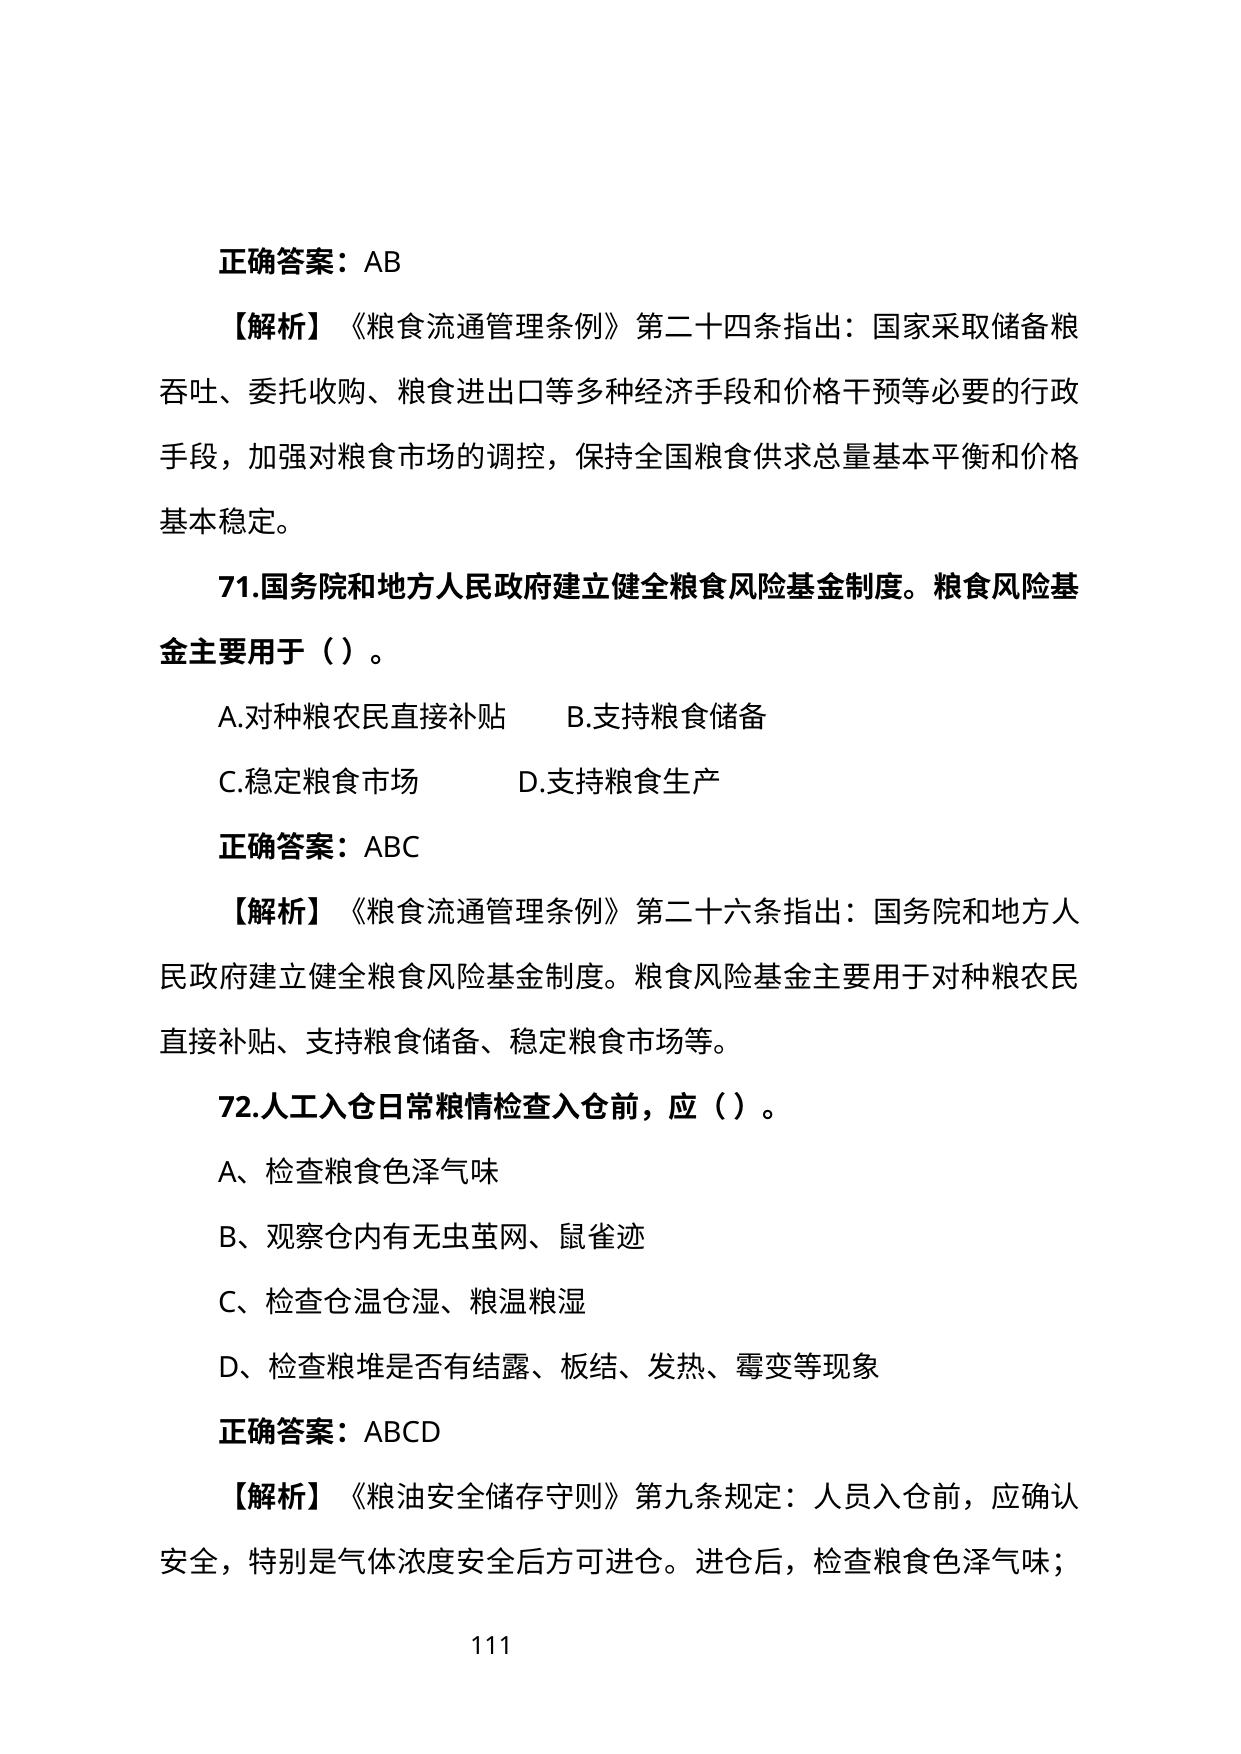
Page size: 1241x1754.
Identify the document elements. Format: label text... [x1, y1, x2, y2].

text 正确答案：AB [159, 227, 1081, 292]
text 正确答案：ABCD [159, 1397, 1081, 1462]
text D、检查粮堆是否有结露、板结、发热、霉变等现象 [159, 1332, 1081, 1397]
text A.对种粮农民直接补贴 B.支持粮食储备 [159, 682, 1081, 747]
text 正确答案：ABC [159, 812, 1081, 877]
text B、观察仓内有无虫茧网、鼠雀迹 [159, 1202, 1081, 1267]
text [159, 1462, 1081, 1592]
text 【解析】《粮食流通管理条例》第二十六条指出：国务院和地方人民政府建立健全粮食风险基金制度。粮食风险基金主要用于对种粮农民直接补贴、支持粮食储备、稳定粮食市场等。 [159, 877, 1081, 1072]
text 72.人工入仓日常粮情检查入仓前，应（ ）。 [159, 1072, 1081, 1137]
text A、检查粮食色泽气味 [159, 1137, 1081, 1202]
text C、检查仓温仓湿、粮温粮湿 [159, 1267, 1081, 1332]
text 71.国务院和地方人民政府建立健全粮食风险基金制度。粮食风险基金主要用于（ ）。 [159, 552, 1081, 682]
text C.稳定粮食市场 D.支持粮食生产 [159, 747, 1081, 812]
text 【解析】《粮食流通管理条例》第二十四条指出：国家采取储备粮吞吐、委托收购、粮食进出口等多种经济手段和价格干预等必要的行政手段，加强对粮食市场的调控，保持全国粮食供求总量基本平衡和价格基本稳定。 [159, 292, 1081, 552]
